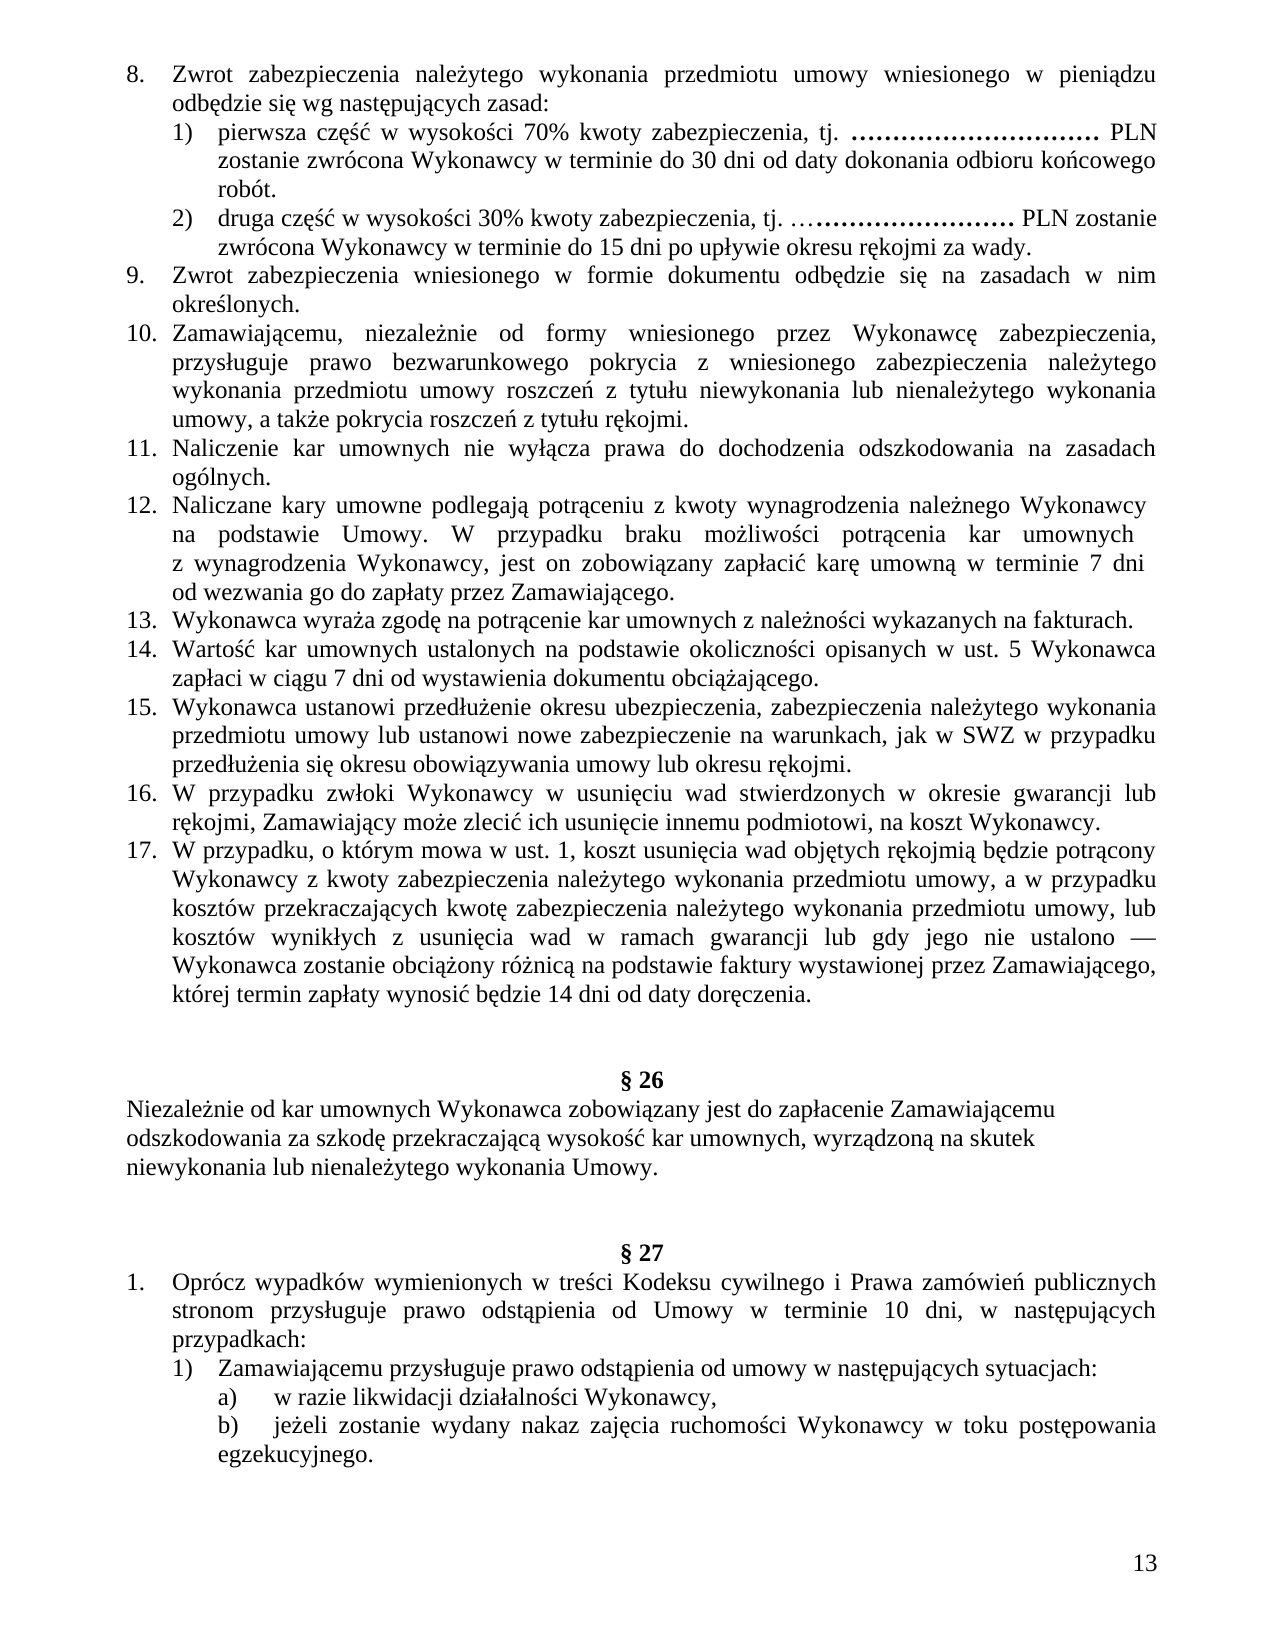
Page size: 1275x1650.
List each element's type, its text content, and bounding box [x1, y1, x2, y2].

text § 27 [126, 1238, 1157, 1267]
text Niezależnie od kar umownych Wykonawca zobowiązany jest do zapłacenie Zamawiającemu odszkodowania za szkodę przekraczającą wysokość kar umownych, wyrządzoną na skutek niewykonania lub nienależytego wykonania Umowy. [126, 1094, 1157, 1180]
text a) w razie likwidacji działalności Wykonawcy, [172, 1382, 1157, 1410]
text 15. Wykonawca ustanowi przedłużenie okresu ubezpieczenia, zabezpieczenia należytego wykonania przedmiotu umowy lub ustanowi nowe zabezpieczenie na warunkach, jak w SWZ w przypadku przedłużenia się okresu obowiązywania umowy lub okresu rękojmi. [126, 692, 1157, 778]
text 9. Zwrot zabezpieczenia wniesionego w formie dokumentu odbędzie się na zasadach w nim określonych. [126, 260, 1157, 318]
text 16. W przypadku zwłoki Wykonawcy w usunięciu wad stwierdzonych w okresie gwarancji lub rękojmi, Zamawiający może zlecić ich usunięcie innemu podmiotowi, na koszt Wykonawcy. [126, 778, 1157, 835]
text 11. Naliczenie kar umownych nie wyłącza prawa do dochodzenia odszkodowania na zasadach ogólnych. [126, 433, 1157, 490]
text 1) Zamawiającemu przysługuje prawo odstąpienia od umowy w następujących sytuacjach: [172, 1353, 1157, 1382]
text 1) pierwsza część w wysokości 70% kwoty zabezpieczenia, tj. ………………………… PLN zostanie zwrócona Wykonawcy w terminie do 30 dni od daty dokonania odbioru końcowego robót. [172, 117, 1157, 203]
text b) jeżeli zostanie wydany nakaz zajęcia ruchomości Wykonawcy w toku postępowania egzekucyjnego. [172, 1410, 1157, 1468]
text § 26 [126, 1065, 1157, 1094]
text 17. W przypadku, o którym mowa w ust. 1, koszt usunięcia wad objętych rękojmią będzie potrącony Wykonawcy z kwoty zabezpieczenia należytego wykonania przedmiotu umowy, a w przypadku kosztów przekraczających kwotę zabezpieczenia należytego wykonania przedmiotu umowy, lub kosztów wynikłych z usunięcia wad w ramach gwarancji lub gdy jego nie ustalono — Wykonawca zostanie obciążony różnicą na podstawie faktury wystawionej przez Zamawiającego, której termin zapłaty wynosić będzie 14 dni od daty doręczenia. [126, 835, 1157, 1008]
text 14. Wartość kar umownych ustalonych na podstawie okoliczności opisanych w ust. 5 Wykonawca zapłaci w ciągu 7 dni od wystawienia dokumentu obciążającego. [126, 634, 1157, 692]
text 10. Zamawiającemu, niezależnie od formy wniesionego przez Wykonawcę zabezpieczenia, przysługuje prawo bezwarunkowego pokrycia z wniesionego zabezpieczenia należytego wykonania przedmiotu umowy roszczeń z tytułu niewykonania lub nienależytego wykonania umowy, a także pokrycia roszczeń z tytułu rękojmi. [126, 318, 1157, 433]
text 13. Wykonawca wyraża zgodę na potrącenie kar umownych z należności wykazanych na fakturach. [126, 605, 1157, 634]
text 2) druga część w wysokości 30% kwoty zabezpieczenia, tj. ……………………… PLN zostanie zwrócona Wykonawcy w terminie do 15 dni po upływie okresu rękojmi za wady. [172, 203, 1157, 260]
text 1. Oprócz wypadków wymienionych w treści Kodeksu cywilnego i Prawa zamówień publicznych stronom przysługuje prawo odstąpienia od Umowy w terminie 10 dni, w następujących przypadkach: [126, 1267, 1157, 1353]
text 8. Zwrot zabezpieczenia należytego wykonania przedmiotu umowy wniesionego w pieniądzu odbędzie się wg następujących zasad: [126, 59, 1157, 117]
text 12. Naliczane kary umowne podlegają potrąceniu z kwoty wynagrodzenia należnego Wykonawcy na podstawie Umowy. W przypadku braku możliwości potrącenia kar umownych z wynagrodzenia Wykonawcy, jest on zobowiązany zapłacić karę umowną w terminie 7 dni od wezwania go do zapłaty przez Zamawiającego. [126, 490, 1157, 605]
